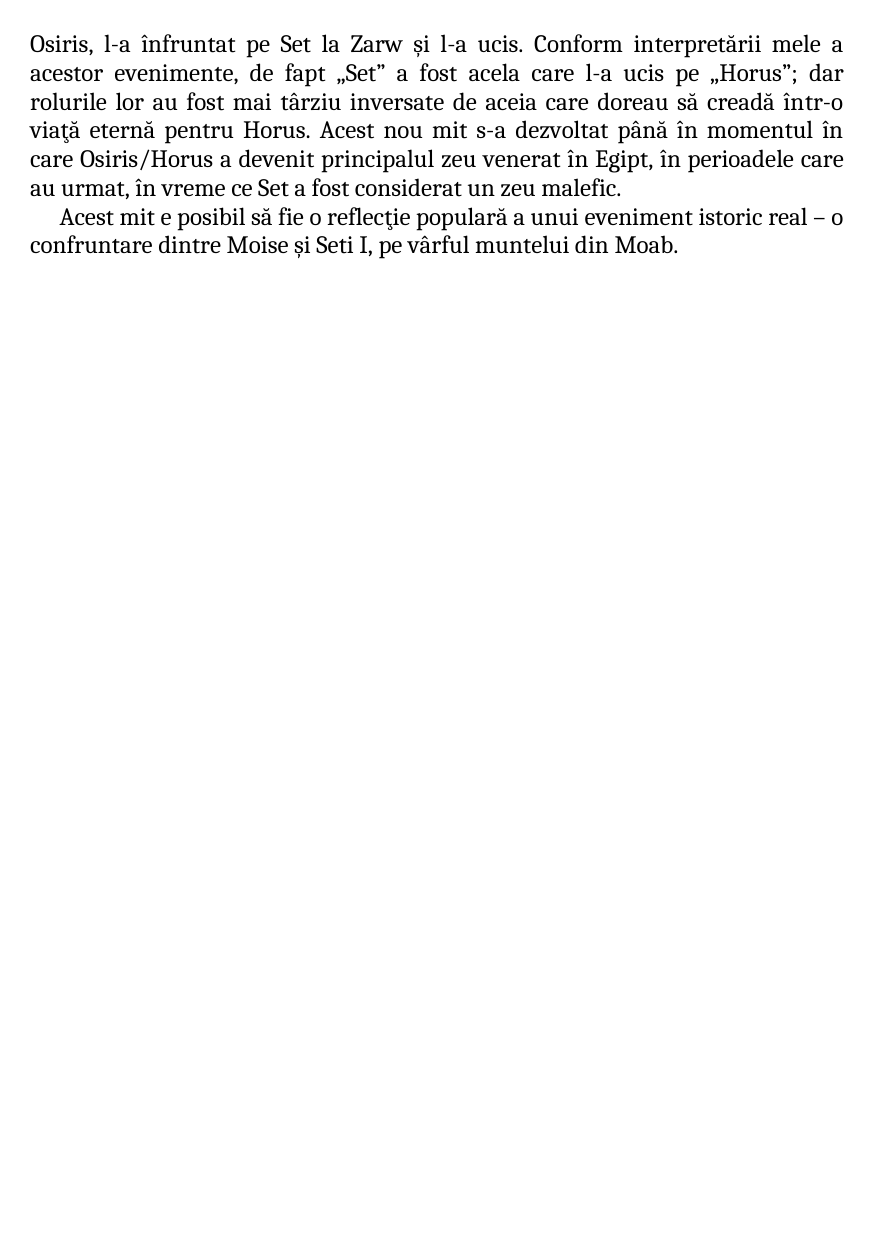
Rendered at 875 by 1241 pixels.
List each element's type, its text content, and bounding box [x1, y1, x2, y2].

text Acest mit e posibil să fie o reflecţie populară a unui eveniment istoric real – o confruntare dintre Moise şi Seti I, pe vârful muntelui din Moab. [30, 202, 844, 260]
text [30, 30, 844, 202]
